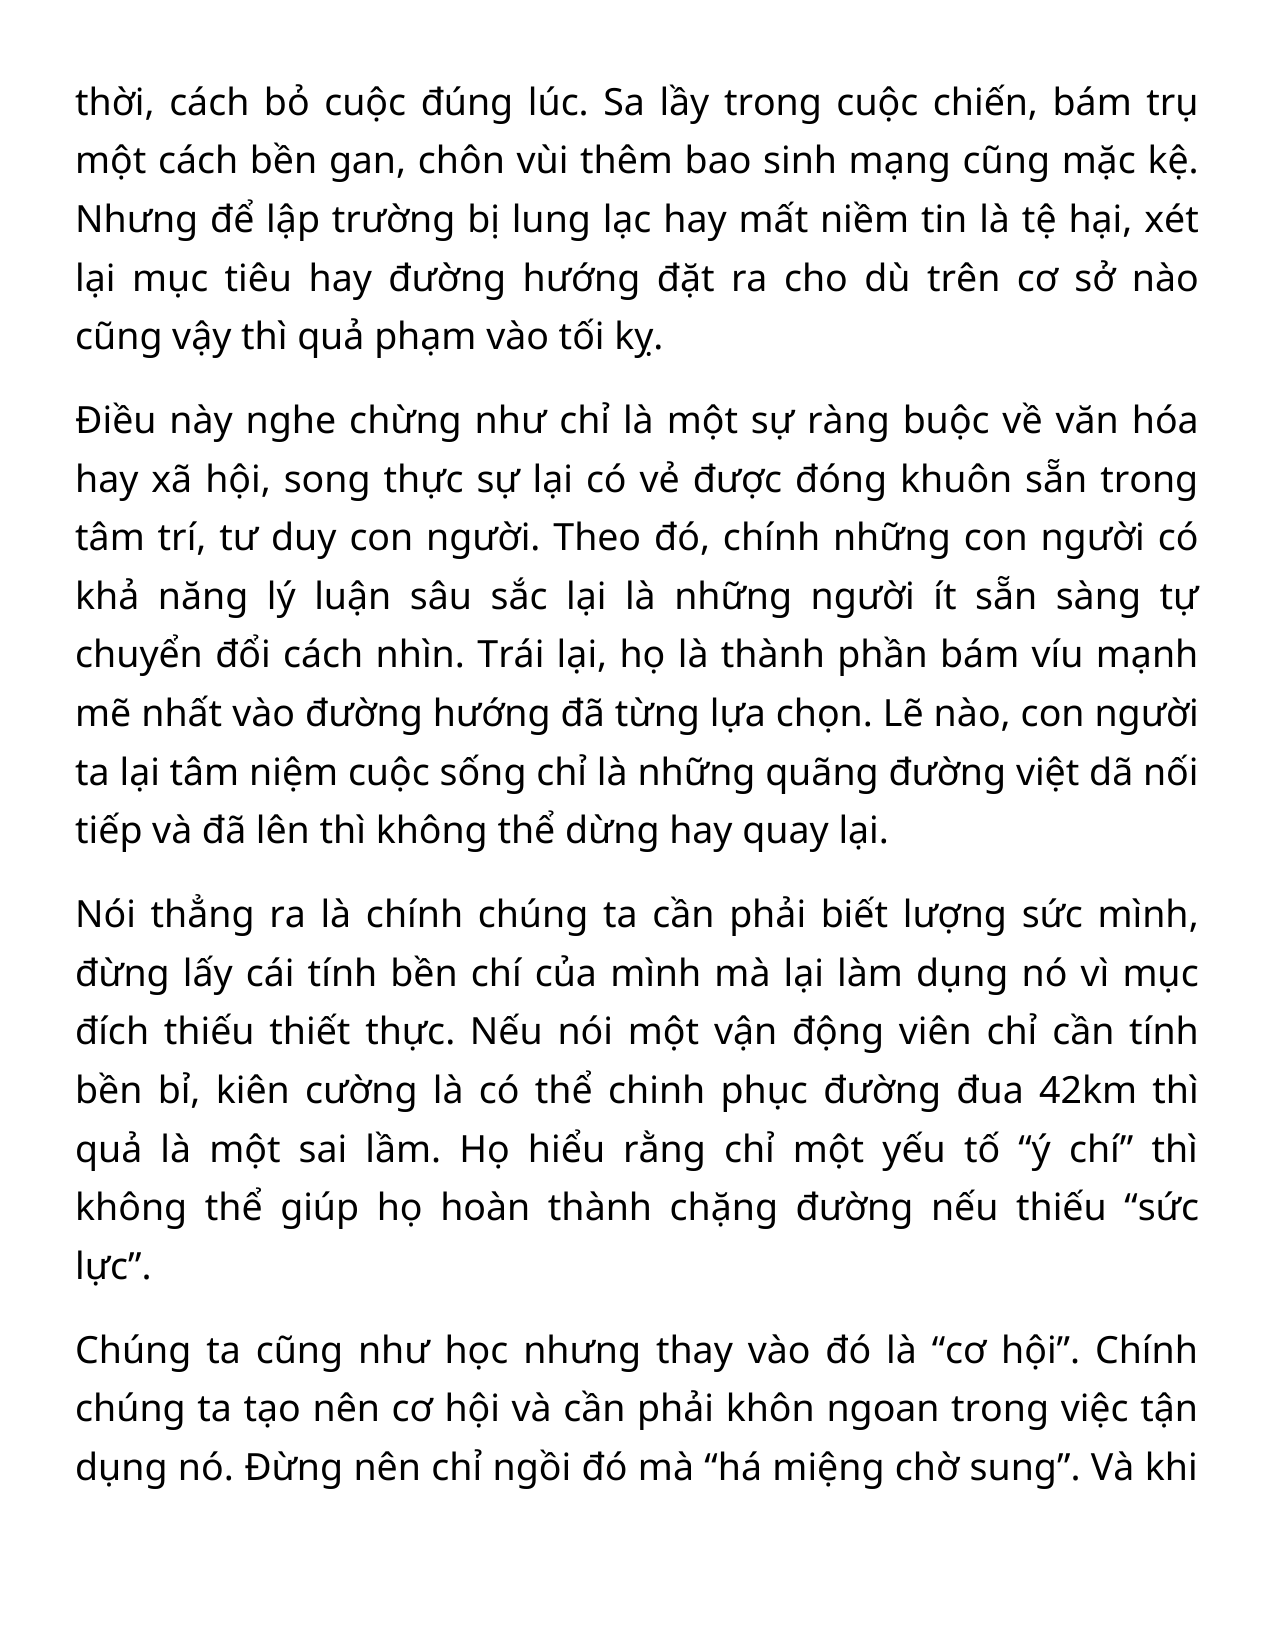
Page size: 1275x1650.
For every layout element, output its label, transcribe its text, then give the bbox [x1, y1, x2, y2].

text Điều này nghe chừng như chỉ là một sự ràng buộc về văn hóa hay xã hội, song thực sự lại có vẻ được đóng khuôn sẵn trong tâm trí, tư duy con người. Theo đó, chính những con người có khả năng lý luận sâu sắc lại là những người ít sẵn sàng tự chuyển đổi cách nhìn. Trái lại, họ là thành phần bám víu mạnh mẽ nhất vào đường hướng đã từng lựa chọn. Lẽ nào, con người ta lại tâm niệm cuộc sống chỉ là những quãng đường việt dã nối tiếp và đã lên thì không thể dừng hay quay lại. [75, 393, 1200, 855]
text Nói thẳng ra là chính chúng ta cần phải biết lượng sức mình, đừng lấy cái tính bền chí của mình mà lại làm dụng nó vì mục đích thiếu thiết thực. Nếu nói một vận động viên chỉ cần tính bền bỉ, kiên cường là có thể chinh phục đường đua 42km thì quả là một sai lầm. Họ hiểu rằng chỉ một yếu tố “ý chí” thì không thể giúp họ hoàn thành chặng đường nếu thiếu “sức lực”. [75, 887, 1200, 1290]
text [75, 1323, 1200, 1491]
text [75, 75, 1200, 361]
